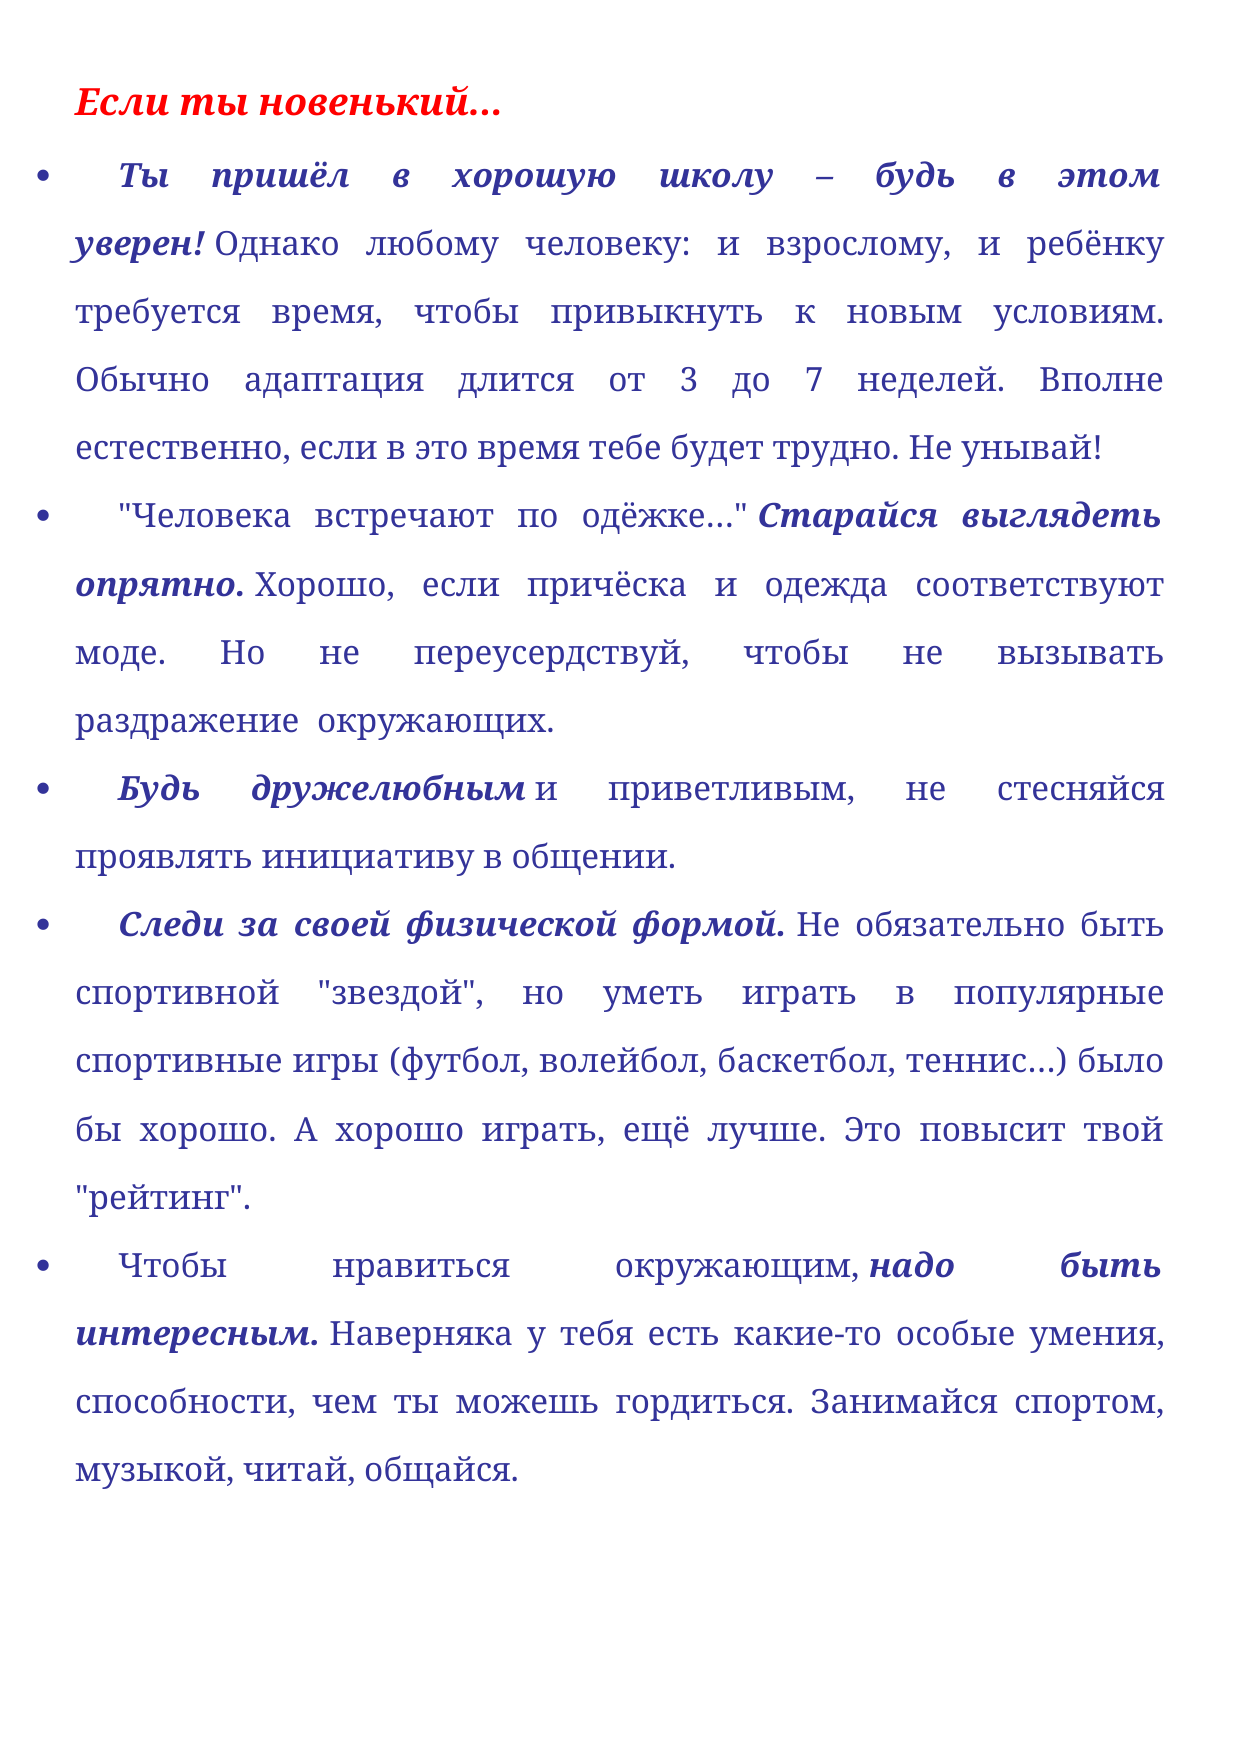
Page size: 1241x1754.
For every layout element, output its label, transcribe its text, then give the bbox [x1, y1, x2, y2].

text  Ты пришёл в хорошую школу – будь в этом уверен! Однако любому человеку: и взрослому, и ребёнку требуется время, чтобы привыкнуть к новым условиям. Обычно адаптация длится от 3 до 7 неделей. Вполне естественно, если в это время тебе будет трудно. Не унывай! [37, 152, 1165, 469]
text  Чтобы нравиться окружающим, надо быть интересным. Наверняка у тебя есть какие-то особые умения, способности, чем ты можешь гордиться. Занимайся спортом, музыкой, читай, общайся. [37, 1242, 1165, 1491]
text Если ты новенький... [75, 75, 1165, 126]
text  Будь дружелюбным и приветливым, не стесняйся проявлять инициативу в общении. [37, 765, 1165, 878]
text  Следи за своей физической формой. Не обязательно быть спортивной "звездой", но уметь играть в популярные спортивные игры (футбол, волейбол, баскетбол, теннис…) было бы хорошо. А хорошо играть, ещё лучше. Это повысит твой "рейтинг". [37, 901, 1165, 1219]
text  "Человека встречают по одёжке…" Старайся выглядеть опрятно. Хорошо, если причёска и одежда соответствуют моде. Но не переусердствуй, чтобы не вызывать раздражение окружающих. [37, 492, 1165, 742]
